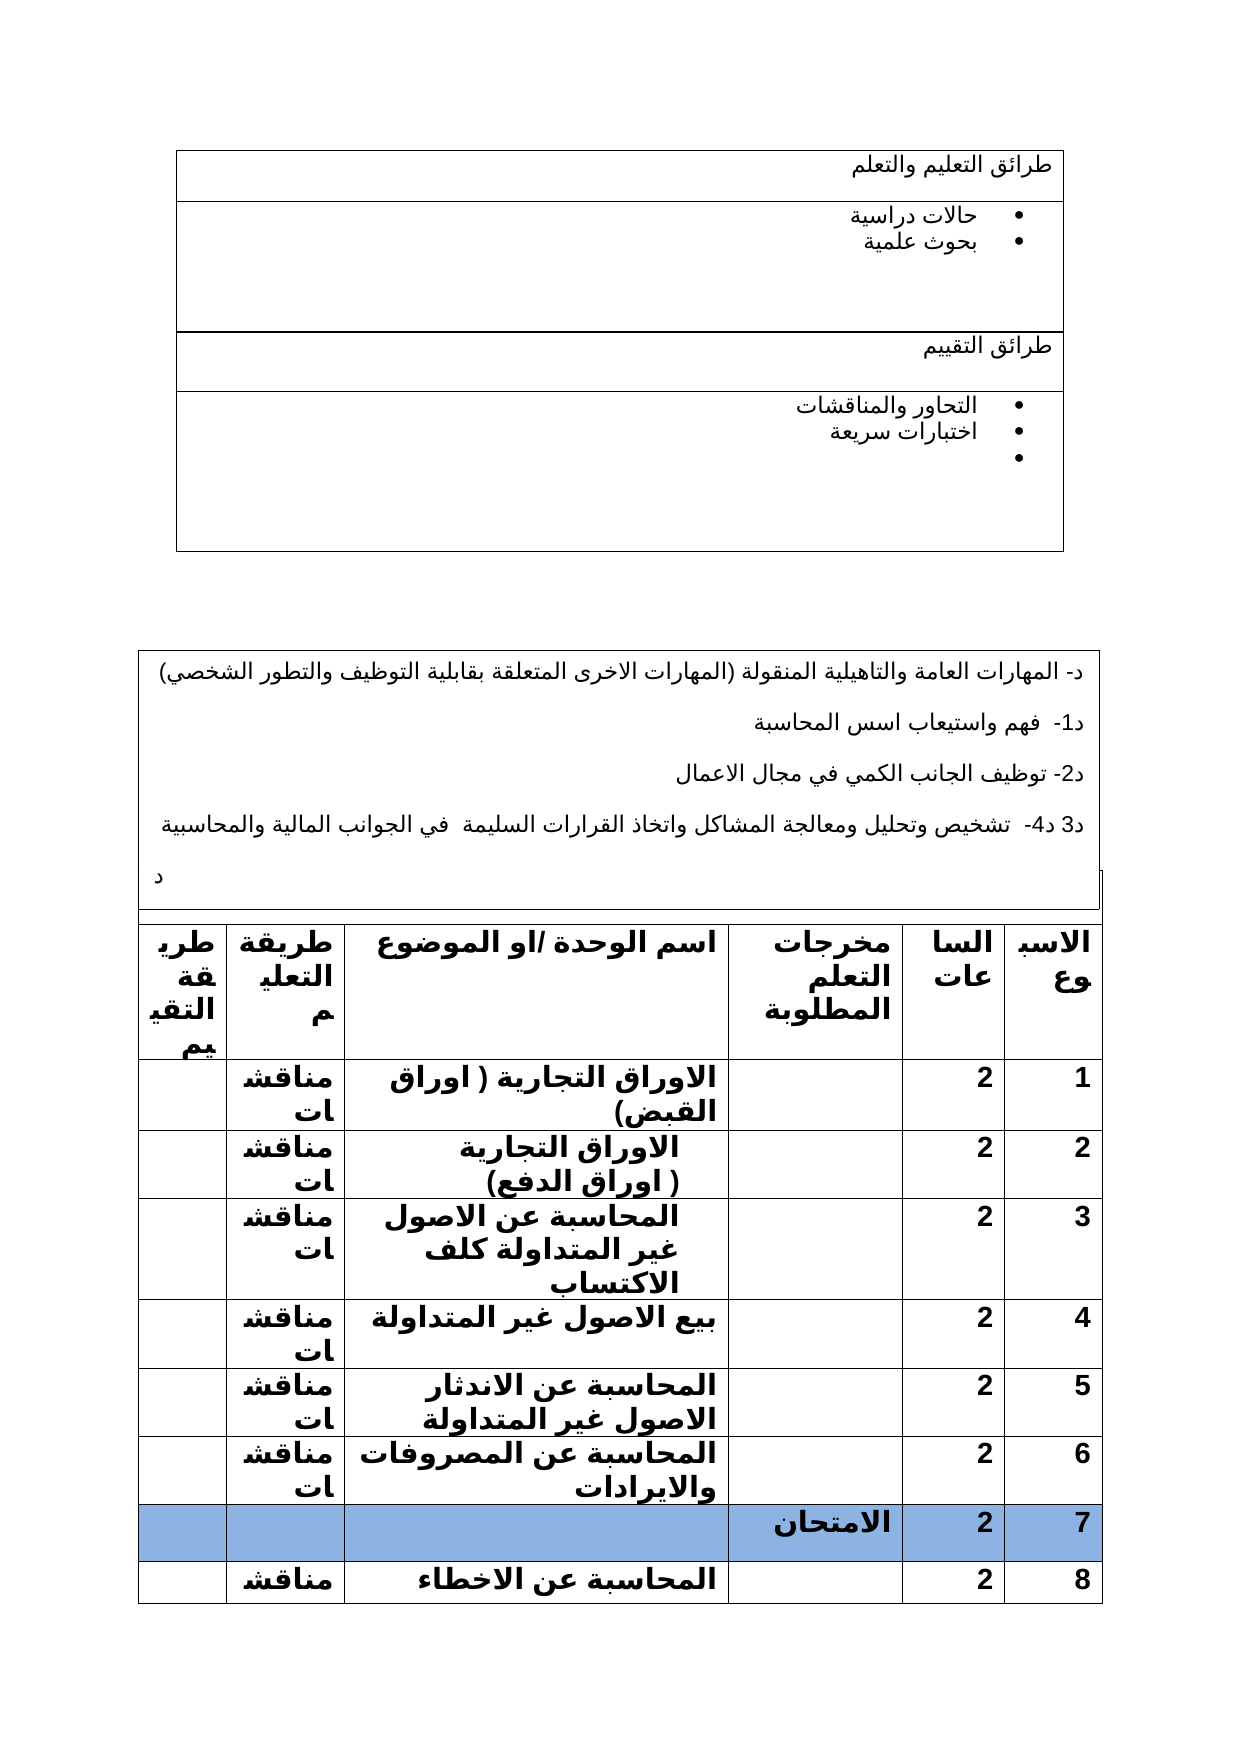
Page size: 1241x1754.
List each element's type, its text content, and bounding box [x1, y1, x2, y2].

table_cell [729, 1199, 902, 1299]
table_cell [139, 1060, 226, 1129]
table_cell 7 [1005, 1505, 1102, 1561]
table_cell مخرجات التعلم المطلوبة [729, 925, 902, 1059]
table_cell طريقة التقييم [139, 925, 226, 1059]
table_cell [139, 1562, 226, 1603]
table_cell 2 [903, 1300, 1004, 1367]
table_cell مناقشات [227, 1199, 344, 1299]
table_cell مناقشات [227, 1060, 344, 1129]
table_cell 2 [1005, 1131, 1102, 1198]
table_cell طريقة التعليم [227, 925, 344, 1059]
table_cell التحاور والمناقشات اختبارات سريعة [177, 392, 1063, 551]
table_cell مناقشات [227, 1300, 344, 1367]
table_cell [729, 1437, 902, 1504]
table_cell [345, 1562, 728, 1603]
table_cell المحاسبة عن الاندثار الاصول غير المتداولة [345, 1369, 728, 1436]
table_cell [345, 1505, 728, 1561]
table_cell [729, 1562, 902, 1603]
table_cell [729, 1369, 902, 1436]
table_cell [729, 1131, 902, 1198]
table_cell الامتحان [729, 1505, 902, 1561]
table_cell [729, 1060, 902, 1129]
table_cell 4 [1005, 1300, 1102, 1367]
table_cell 2 [903, 1369, 1004, 1436]
table_cell 1 [1005, 1060, 1102, 1129]
table_cell حالات دراسية بحوث علمية [177, 202, 1063, 331]
table_header 11- بنية المقرر [139, 871, 1102, 924]
table_cell اسم الوحدة /او الموضوع [345, 925, 728, 1059]
table_cell المحاسبة عن المصروفات والايرادات [345, 1437, 728, 1504]
table_cell مناقشات [227, 1369, 344, 1436]
table_cell بيع الاصول غير المتداولة [345, 1300, 728, 1367]
table_cell [139, 1505, 226, 1561]
table_cell [139, 1300, 226, 1367]
table_cell 8 [1005, 1562, 1102, 1603]
table_cell الساعات [903, 925, 1004, 1059]
table_cell 6 [1005, 1437, 1102, 1504]
table_cell 2 [903, 1060, 1004, 1129]
table_cell طرائق التعليم والتعلم [177, 151, 1063, 201]
table_cell [139, 1369, 226, 1436]
table_cell طرائق التقييم [177, 333, 1063, 391]
table_cell 5 [1005, 1369, 1102, 1436]
table_cell 3 [1005, 1199, 1102, 1299]
table_cell 2 [903, 1505, 1004, 1561]
table_cell [227, 1505, 344, 1561]
table_cell مناقشات [227, 1437, 344, 1504]
table_cell مناقشات [227, 1131, 344, 1198]
table_cell 2 [903, 1131, 1004, 1198]
table_cell الاوراق التجارية ( اوراق القبض) [345, 1060, 728, 1129]
table_cell [729, 1300, 902, 1367]
table_cell المحاسبة عن الاصول غير المتداولة كلف الاكتساب [345, 1199, 728, 1299]
table_cell الاسبوع [1005, 925, 1102, 1059]
table_cell [139, 1131, 226, 1198]
table_cell 2 [903, 1562, 1004, 1603]
table_cell الاوراق التجارية ( اوراق الدفع) [345, 1131, 728, 1198]
table_cell [139, 1437, 226, 1504]
table_cell 2 [903, 1199, 1004, 1299]
table_cell مناقشات [227, 1562, 344, 1603]
table_cell [139, 1199, 226, 1299]
table_cell 2 [903, 1437, 1004, 1504]
